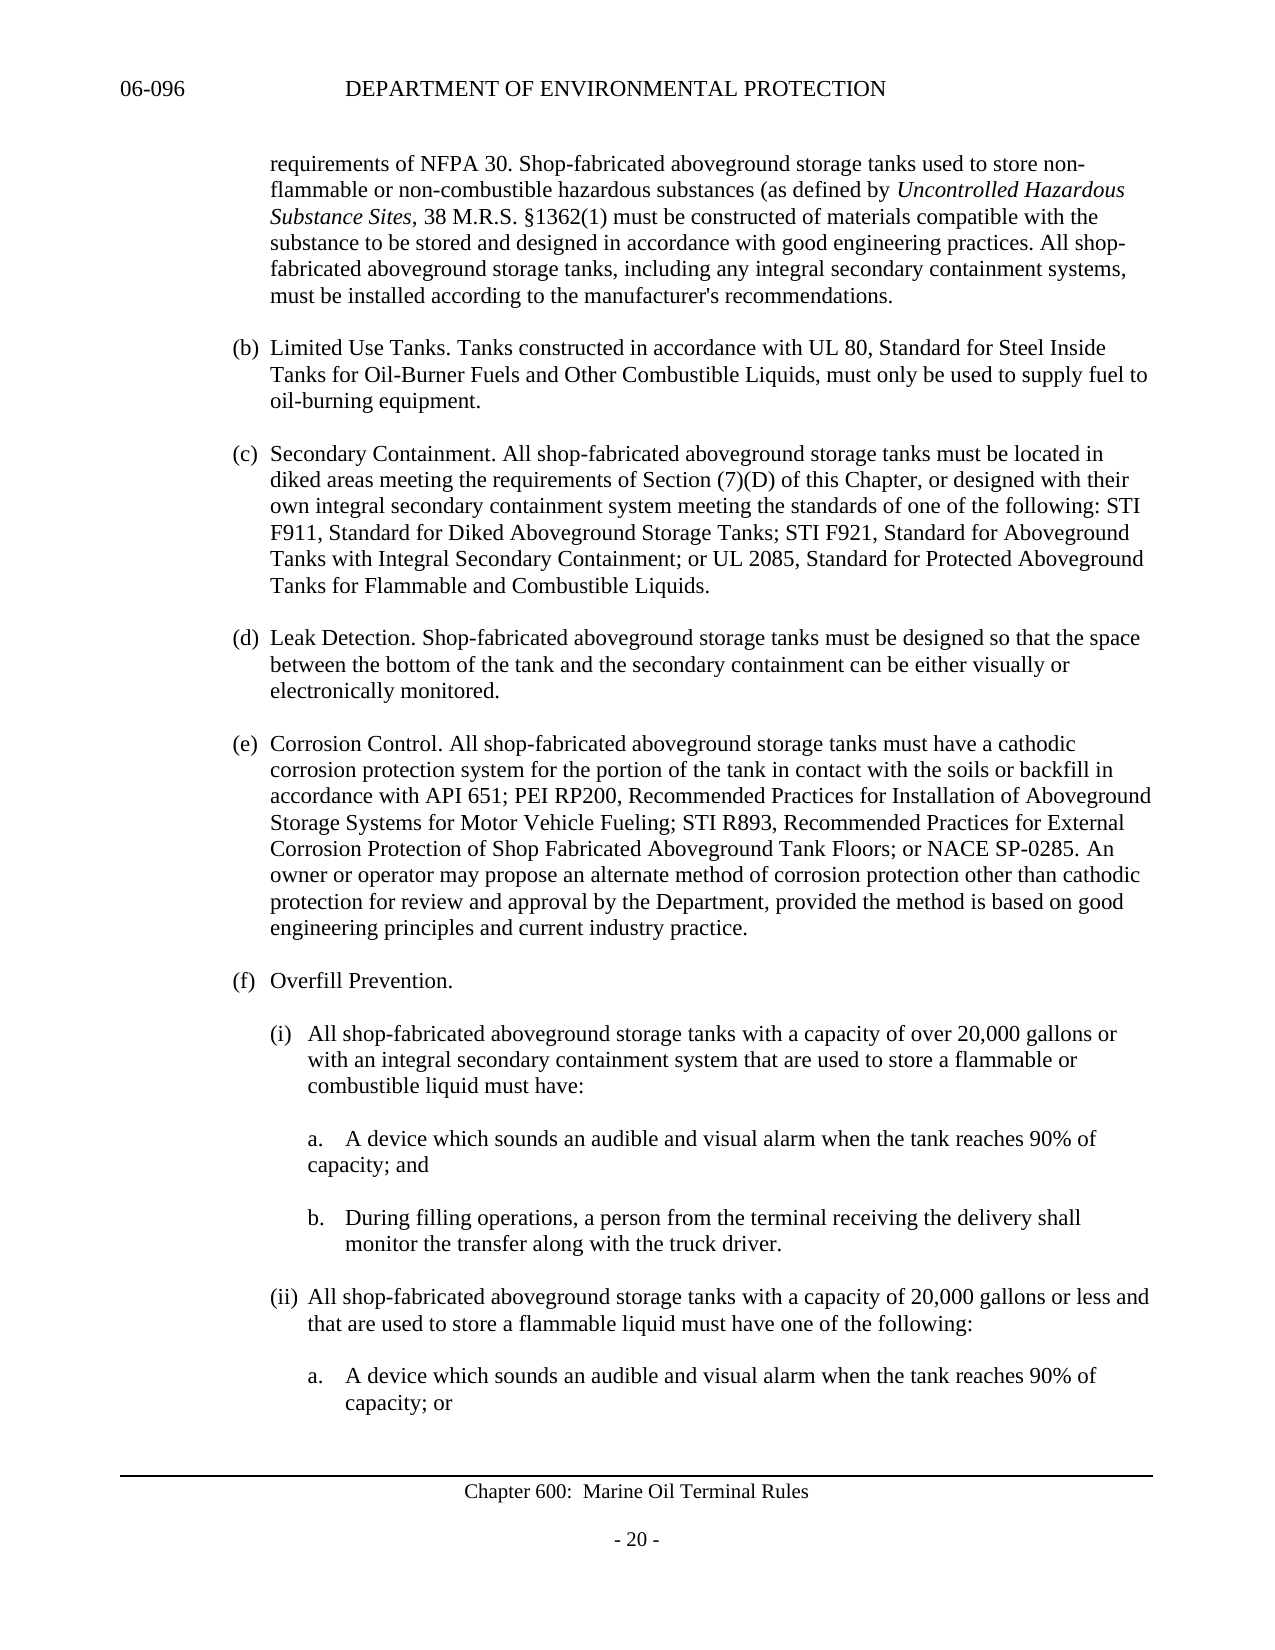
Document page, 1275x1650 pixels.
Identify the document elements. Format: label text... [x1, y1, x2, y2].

text (b) Limited Use Tanks. Tanks constructed in accordance with UL 80, Standard for Steel Inside Tanks for Oil-Burner Fuels and Other Combustible Liquids, must only be used to supply fuel to oil-burning equipment. [232, 334, 1153, 413]
text b. During filling operations, a person from the terminal receiving the delivery shall monitor the transfer along with the truck driver. [307, 1204, 1153, 1257]
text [232, 150, 1153, 308]
text (ii) All shop-fabricated aboveground storage tanks with a capacity of 20,000 gallons or less and that are used to store a flammable liquid must have one of the following: [270, 1283, 1153, 1336]
text a. A device which sounds an audible and visual alarm when the tank reaches 90% of capacity; and [307, 1125, 1153, 1178]
text (d) Leak Detection. Shop-fabricated aboveground storage tanks must be designed so that the space between the bottom of the tank and the secondary containment can be either visually or electronically monitored. [232, 624, 1153, 703]
text (f) Overfill Prevention. [232, 967, 1153, 993]
text (c) Secondary Containment. All shop-fabricated aboveground storage tanks must be located in diked areas meeting the requirements of Section (7)(D) of this Chapter, or designed with their own integral secondary containment system meeting the standards of one of the following: STI F911, Standard for Diked Aboveground Storage Tanks; STI F921, Standard for Aboveground Tanks with Integral Secondary Containment; or UL 2085, Standard for Protected Aboveground Tanks for Flammable and Combustible Liquids. [232, 440, 1153, 598]
text a. A device which sounds an audible and visual alarm when the tank reaches 90% of capacity; or [307, 1362, 1153, 1415]
text (e) Corrosion Control. All shop-fabricated aboveground storage tanks must have a cathodic corrosion protection system for the portion of the tank in contact with the soils or backfill in accordance with API 651; PEI RP200, Recommended Practices for Installation of Aboveground Storage Systems for Motor Vehicle Fueling; STI R893, Recommended Practices for External Corrosion Protection of Shop Fabricated Aboveground Tank Floors; or NACE SP-0285. An owner or operator may propose an alternate method of corrosion protection other than cathodic protection for review and approval by the Department, provided the method is based on good engineering principles and current industry practice. [232, 730, 1153, 941]
text (i) All shop-fabricated aboveground storage tanks with a capacity of over 20,000 gallons or with an integral secondary containment system that are used to store a flammable or combustible liquid must have: [270, 1020, 1153, 1099]
